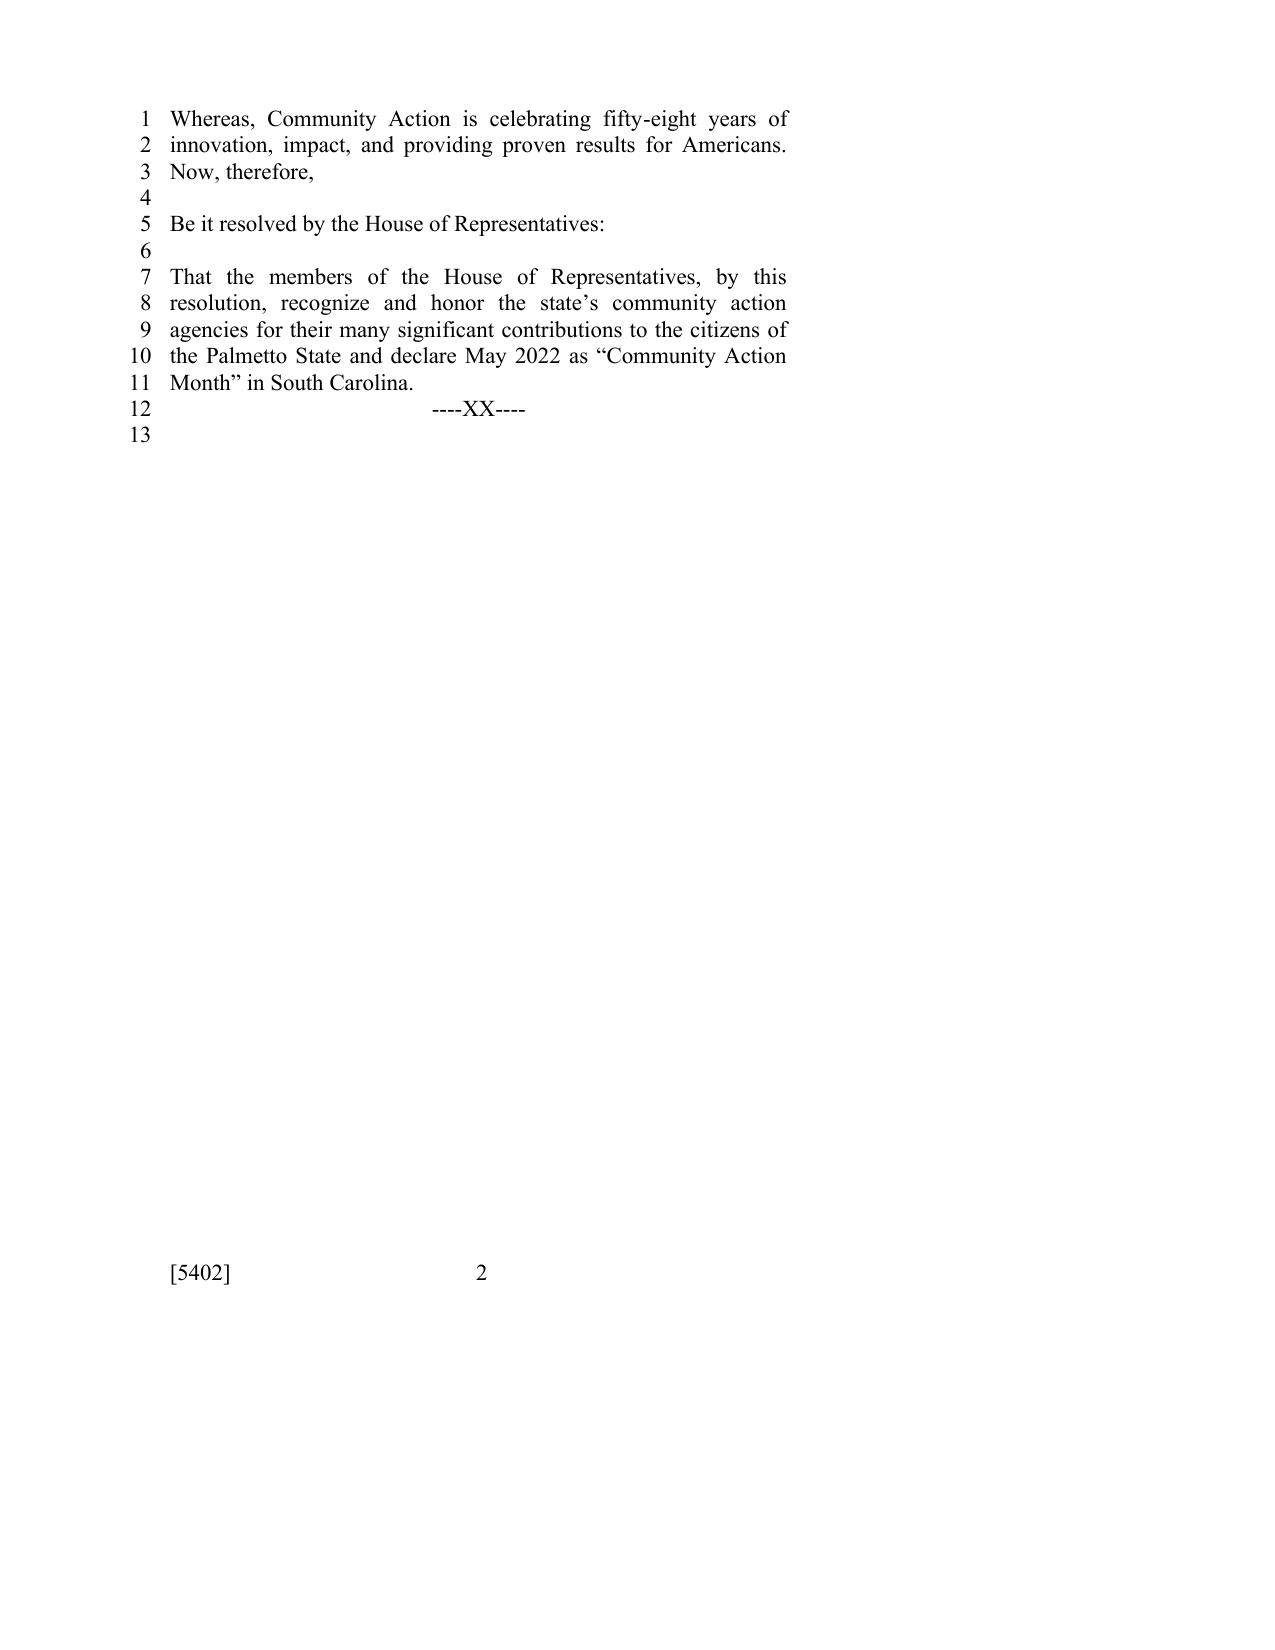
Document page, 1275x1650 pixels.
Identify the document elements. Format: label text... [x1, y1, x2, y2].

text Whereas, Community Action is celebrating fifty-eight years of innovation, impact, and providing proven results for Americans. Now, therefore, [169, 105, 787, 184]
text Be it resolved by the House of Representatives: [169, 210, 787, 237]
text That the members of the House of Representatives, by this resolution, recognize and honor the state’s community action agencies for their many significant contributions to the citizens of the Palmetto State and declare May 2022 as “Community Action Month” in South Carolina. [169, 263, 787, 395]
text ----XX---- [169, 395, 787, 421]
